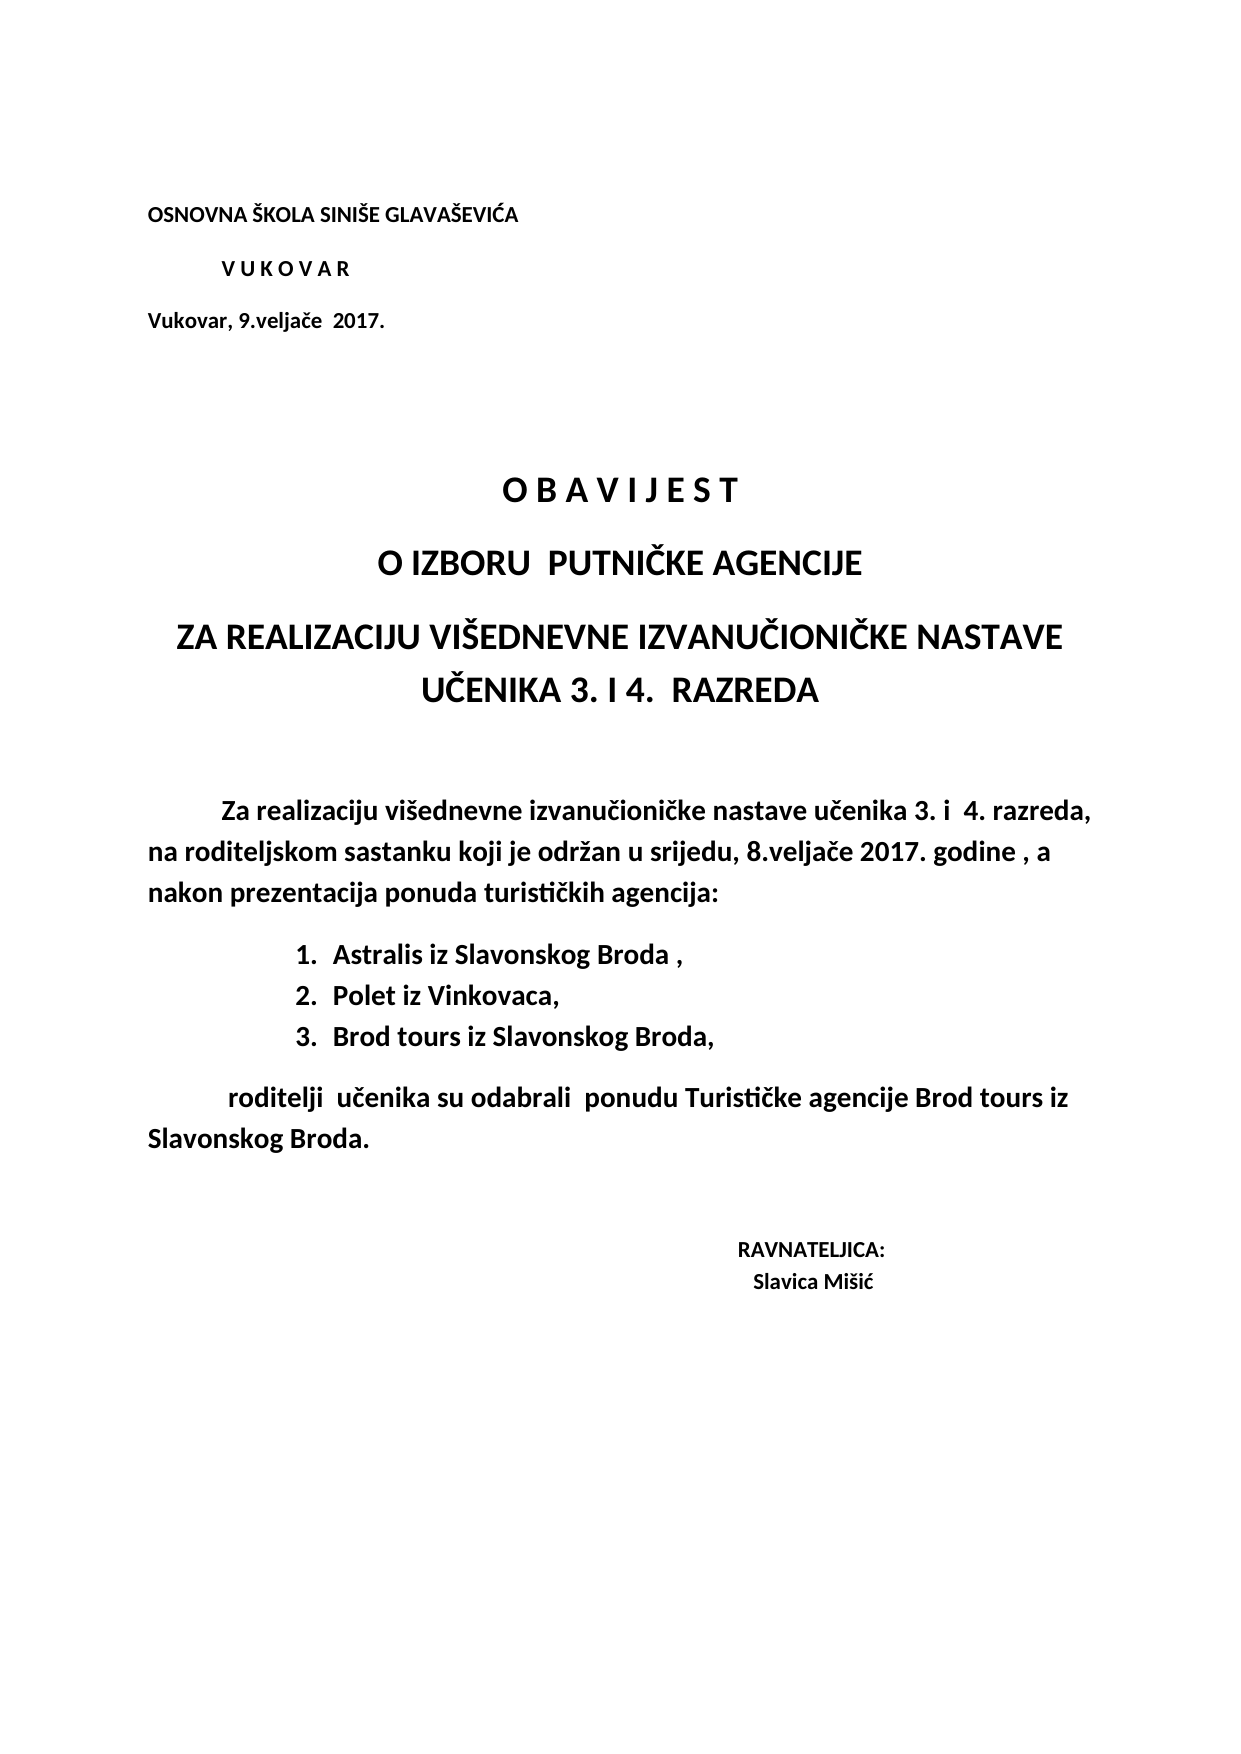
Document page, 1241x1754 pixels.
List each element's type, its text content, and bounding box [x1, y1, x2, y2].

text O B A V I J E S T [148, 466, 1093, 512]
text Vukovar, 9.veljače 2017. [148, 307, 1093, 335]
text RAVNATELJICA: [221, 1235, 1093, 1263]
text O IZBORU PUTNIČKE AGENCIJE [148, 539, 1093, 585]
list Brod tours iz Slavonskog Broda, [295, 1018, 1093, 1053]
list Polet iz Vinkovaca, [295, 977, 1093, 1012]
text roditelji učenika su odabrali ponudu Turističke agencije Brod tours iz Slavonskog Broda. [148, 1079, 1093, 1156]
text OSNOVNA ŠKOLA SINIŠE GLAVAŠEVIĆA [148, 201, 1093, 229]
text ZA REALIZACIJU VIŠEDNEVNE IZVANUČIONIČKE NASTAVE UČENIKA 3. I 4. RAZREDA [148, 613, 1093, 711]
text V U K O V A R [148, 254, 1093, 282]
text Za realizaciju višednevne izvanučioničke nastave učenika 3. i 4. razreda, na roditeljskom sastanku koji je održan u srijedu, 8.veljače 2017. godine , a nakon prezentacija ponuda turističkih agencija: [148, 792, 1093, 909]
list Astralis iz Slavonskog Broda , [295, 936, 1093, 971]
text Slavica Mišić [221, 1267, 1093, 1295]
